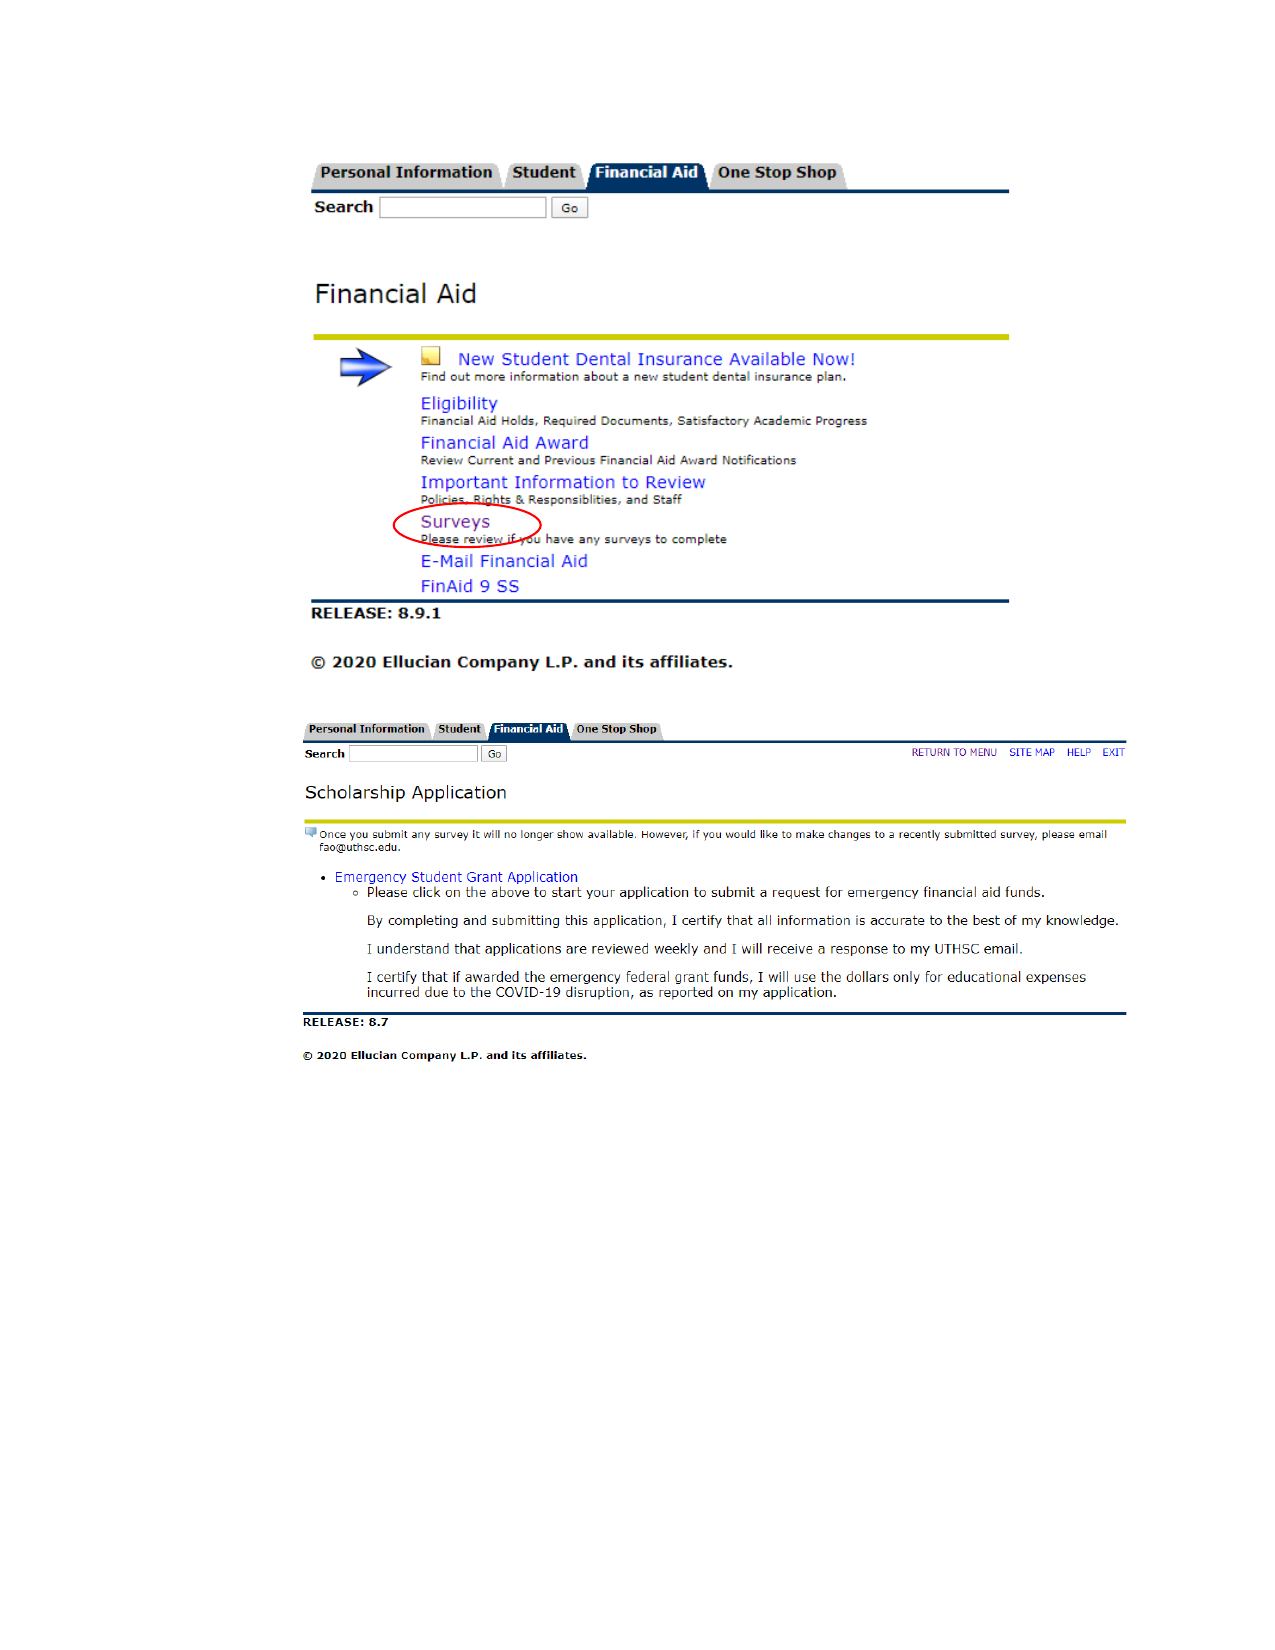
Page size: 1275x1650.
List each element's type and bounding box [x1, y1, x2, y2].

picture [300, 707, 1127, 1070]
picture [303, 150, 1010, 689]
